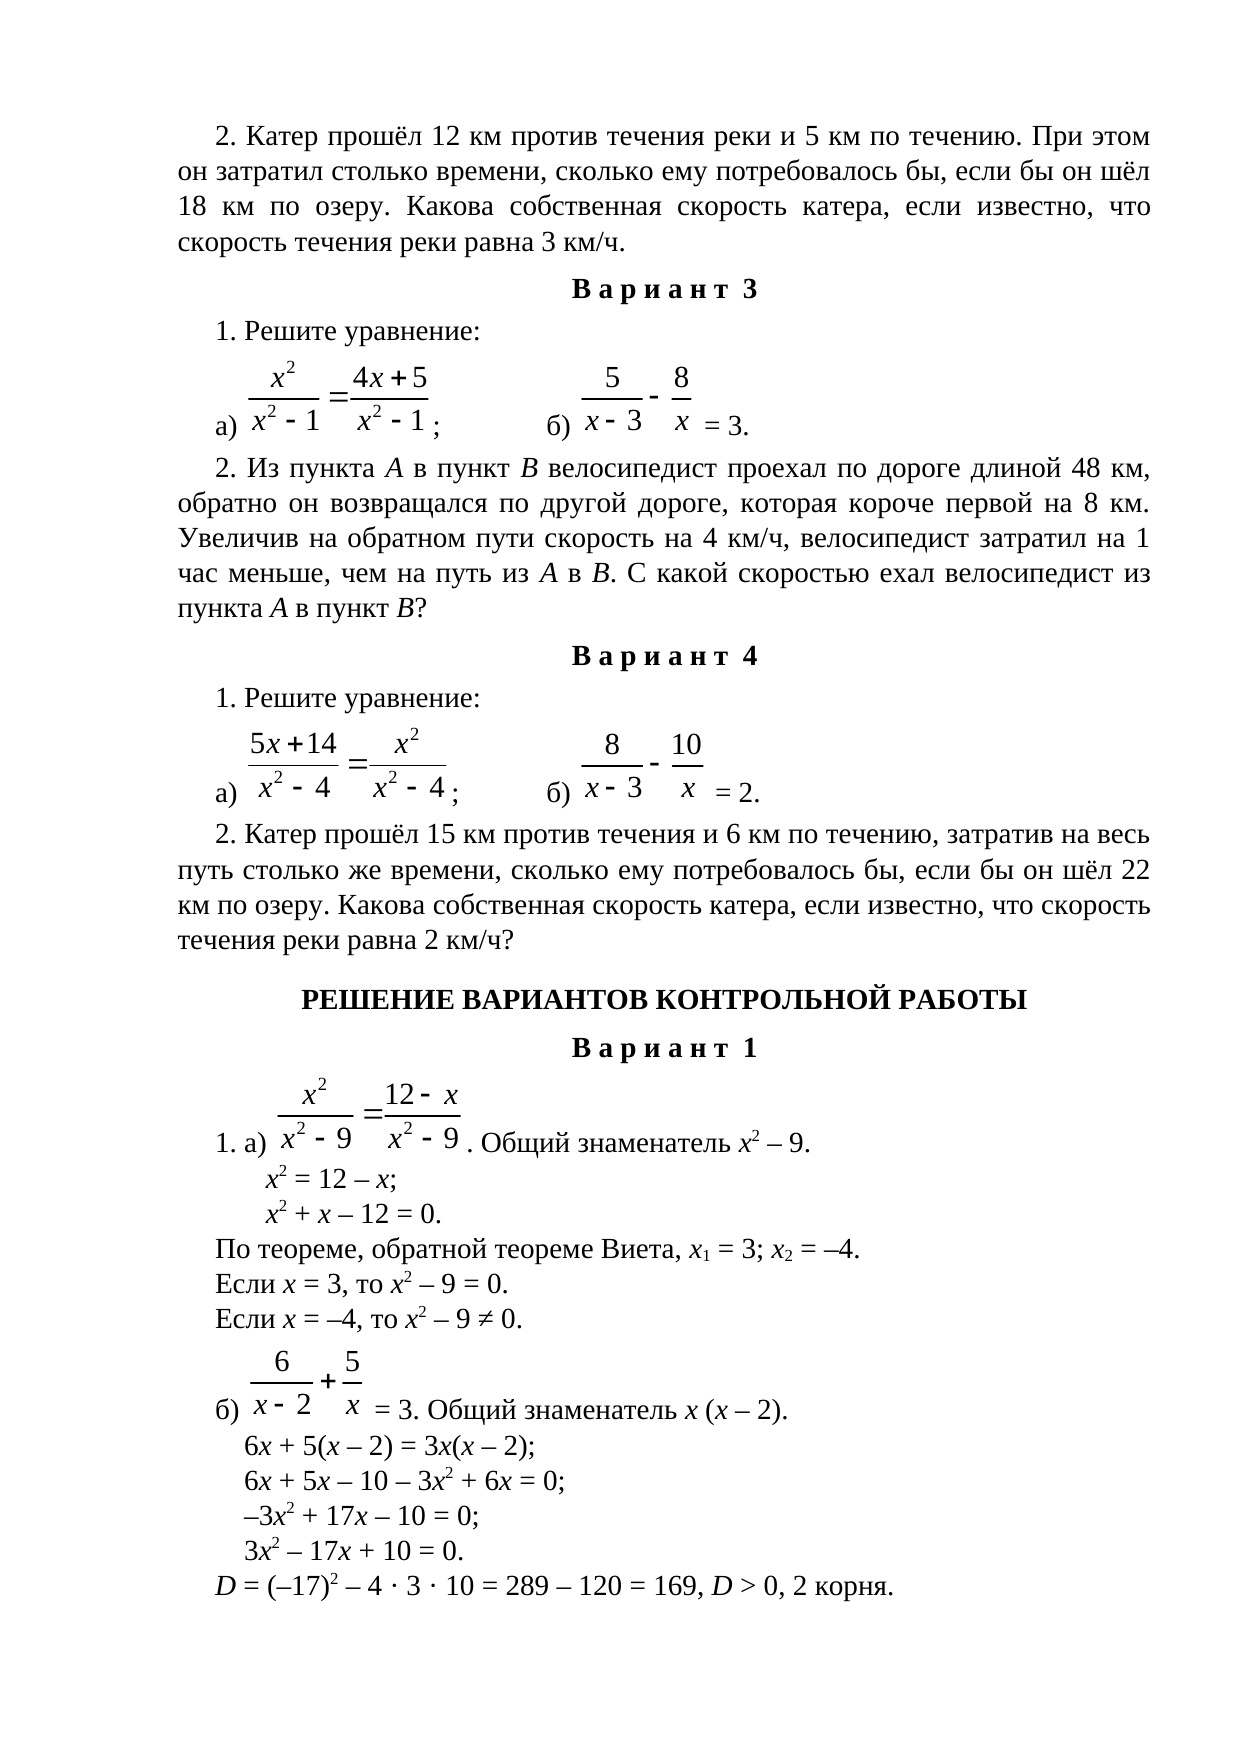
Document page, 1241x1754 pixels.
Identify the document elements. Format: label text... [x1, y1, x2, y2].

text В а р и а н т 1 [177, 1030, 1152, 1064]
text 2. Катер прошёл против течения реки и по течению. При этом он затратил столько времени, сколько ему потребовалось бы, если бы он шёл по озеру. Какова собственная скорость катера, если известно, что скорость течения реки равна . [177, 118, 1152, 257]
text 3х2 – 17х + 10 = 0. [177, 1533, 1152, 1567]
text 1. а) . Общий знаменатель х2 – 9. [177, 1072, 1152, 1159]
text 6х + 5х – 10 – 3х2 + 6х = 0; [177, 1463, 1152, 1496]
text а) ; б) = 2. [177, 721, 1152, 809]
text В а р и а н т 4 [177, 638, 1152, 672]
text 1. Решите уравнение: [177, 313, 1152, 346]
text По теореме, обратной теореме Виета, х1 = 3; х2 = –4. [177, 1231, 1152, 1265]
text 2. Из пункта А в пункт В велосипедист проехал по дороге длиной , обратно он возвращался по другой дороге, которая короче первой на . Увеличив на обратном пути скорость на , велосипедист затратил на 1 час меньше, чем на путь из А в В. С какой скоростью ехал велосипедист из пункта А в пункт В? [177, 450, 1152, 624]
text 2. Катер прошёл против течения и по течению, затратив на весь путь столько же времени, сколько ему потребовалось бы, если бы он шёл по озеру. Какова собственная скорость катера, если известно, что скорость течения реки равна ? [177, 817, 1152, 956]
text В а р и а н т 3 [177, 271, 1152, 305]
text 6х + 5(х – 2) = 3х(х – 2); [177, 1428, 1152, 1461]
text а) ; б) = 3. [177, 354, 1152, 442]
text х2 = 12 – х; [177, 1161, 1152, 1194]
text х2 + х – 12 = 0. [177, 1196, 1152, 1229]
text Если х = –4, то х2 – 9 ≠ 0. [177, 1302, 1152, 1335]
text –3х2 + 17х – 10 = 0; [177, 1498, 1152, 1532]
text D = (–17)2 – 4 · 3 · 10 = 289 – 120 = 169, D > 0, 2 корня. [177, 1568, 1152, 1602]
text 1. Решите уравнение: [177, 680, 1152, 713]
text б) = 3. Общий знаменатель х (х – 2). [177, 1343, 1152, 1426]
text Решение вариантов контрольной работы [177, 982, 1152, 1016]
text Если х = 3, то х2 – 9 = 0. [177, 1266, 1152, 1300]
